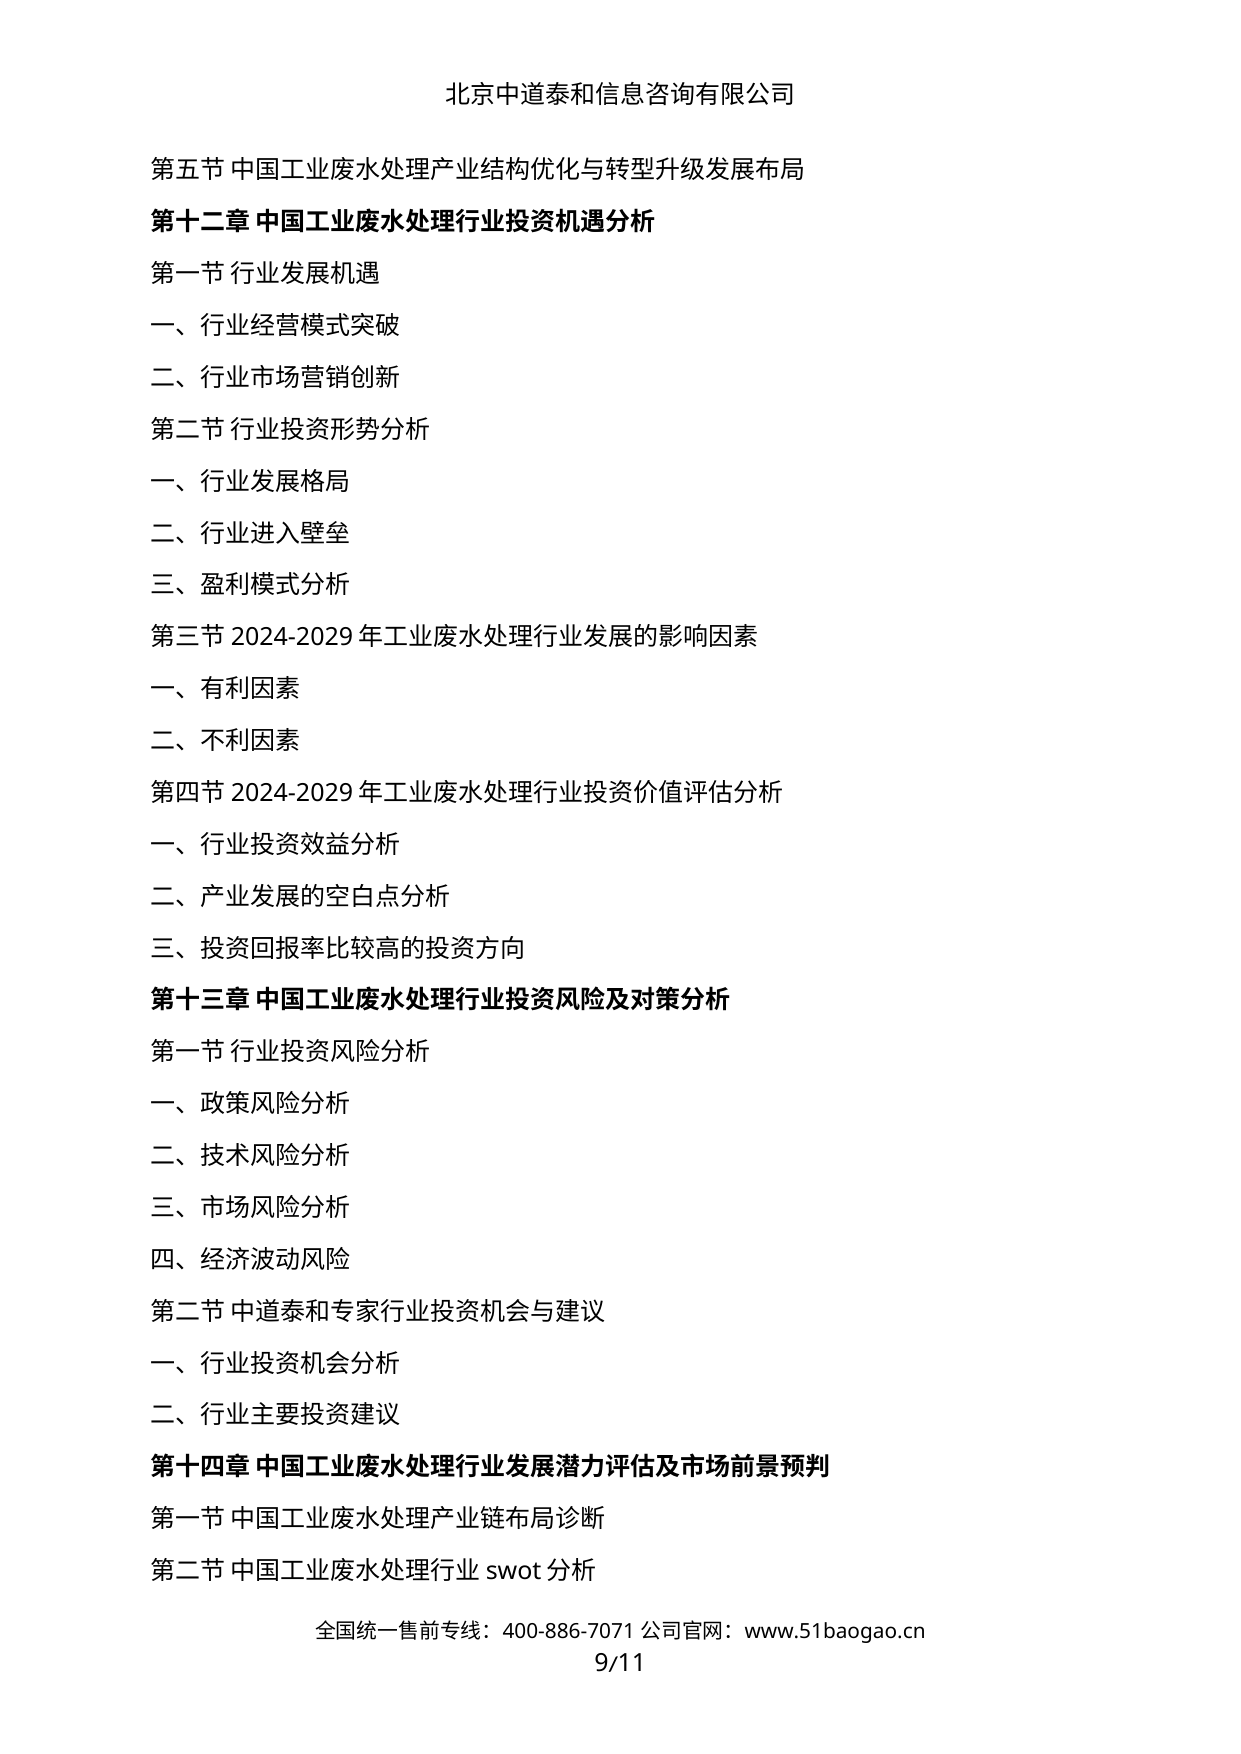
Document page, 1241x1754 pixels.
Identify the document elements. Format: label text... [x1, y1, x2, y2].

text 三、市场风险分析 [150, 1187, 1090, 1224]
text 一、政策风险分析 [150, 1084, 1090, 1120]
text 二、产业发展的空白点分析 [150, 876, 1090, 912]
text 二、不利因素 [150, 721, 1090, 757]
text 四、经济波动风险 [150, 1239, 1090, 1276]
text 第二节 中国工业废水处理行业swot分析 [150, 1551, 1090, 1587]
text 第二节 中道泰和专家行业投资机会与建议 [150, 1291, 1090, 1327]
text 第三节 2024-2029年工业废水处理行业发展的影响因素 [150, 617, 1090, 653]
text 一、行业投资机会分析 [150, 1343, 1090, 1379]
text 二、行业进入壁垒 [150, 513, 1090, 549]
text 第十四章 中国工业废水处理行业发展潜力评估及市场前景预判 [150, 1447, 1090, 1483]
text 三、投资回报率比较高的投资方向 [150, 928, 1090, 964]
text 第一节 行业发展机遇 [150, 254, 1090, 290]
text 第二节 行业投资形势分析 [150, 409, 1090, 446]
text 二、行业市场营销创新 [150, 357, 1090, 394]
text 一、行业经营模式突破 [150, 306, 1090, 342]
text 一、行业投资效益分析 [150, 824, 1090, 861]
text 第十三章 中国工业废水处理行业投资风险及对策分析 [150, 980, 1090, 1016]
text 一、行业发展格局 [150, 461, 1090, 497]
text 二、行业主要投资建议 [150, 1395, 1090, 1431]
text 一、有利因素 [150, 669, 1090, 705]
text 三、盈利模式分析 [150, 565, 1090, 601]
text 第五节 中国工业废水处理产业结构优化与转型升级发展布局 [150, 150, 1090, 186]
text 二、技术风险分析 [150, 1136, 1090, 1172]
text 第一节 中国工业废水处理产业链布局诊断 [150, 1499, 1090, 1535]
text 第十二章 中国工业废水处理行业投资机遇分析 [150, 202, 1090, 238]
text 第一节 行业投资风险分析 [150, 1032, 1090, 1068]
text 第四节 2024-2029年工业废水处理行业投资价值评估分析 [150, 772, 1090, 809]
